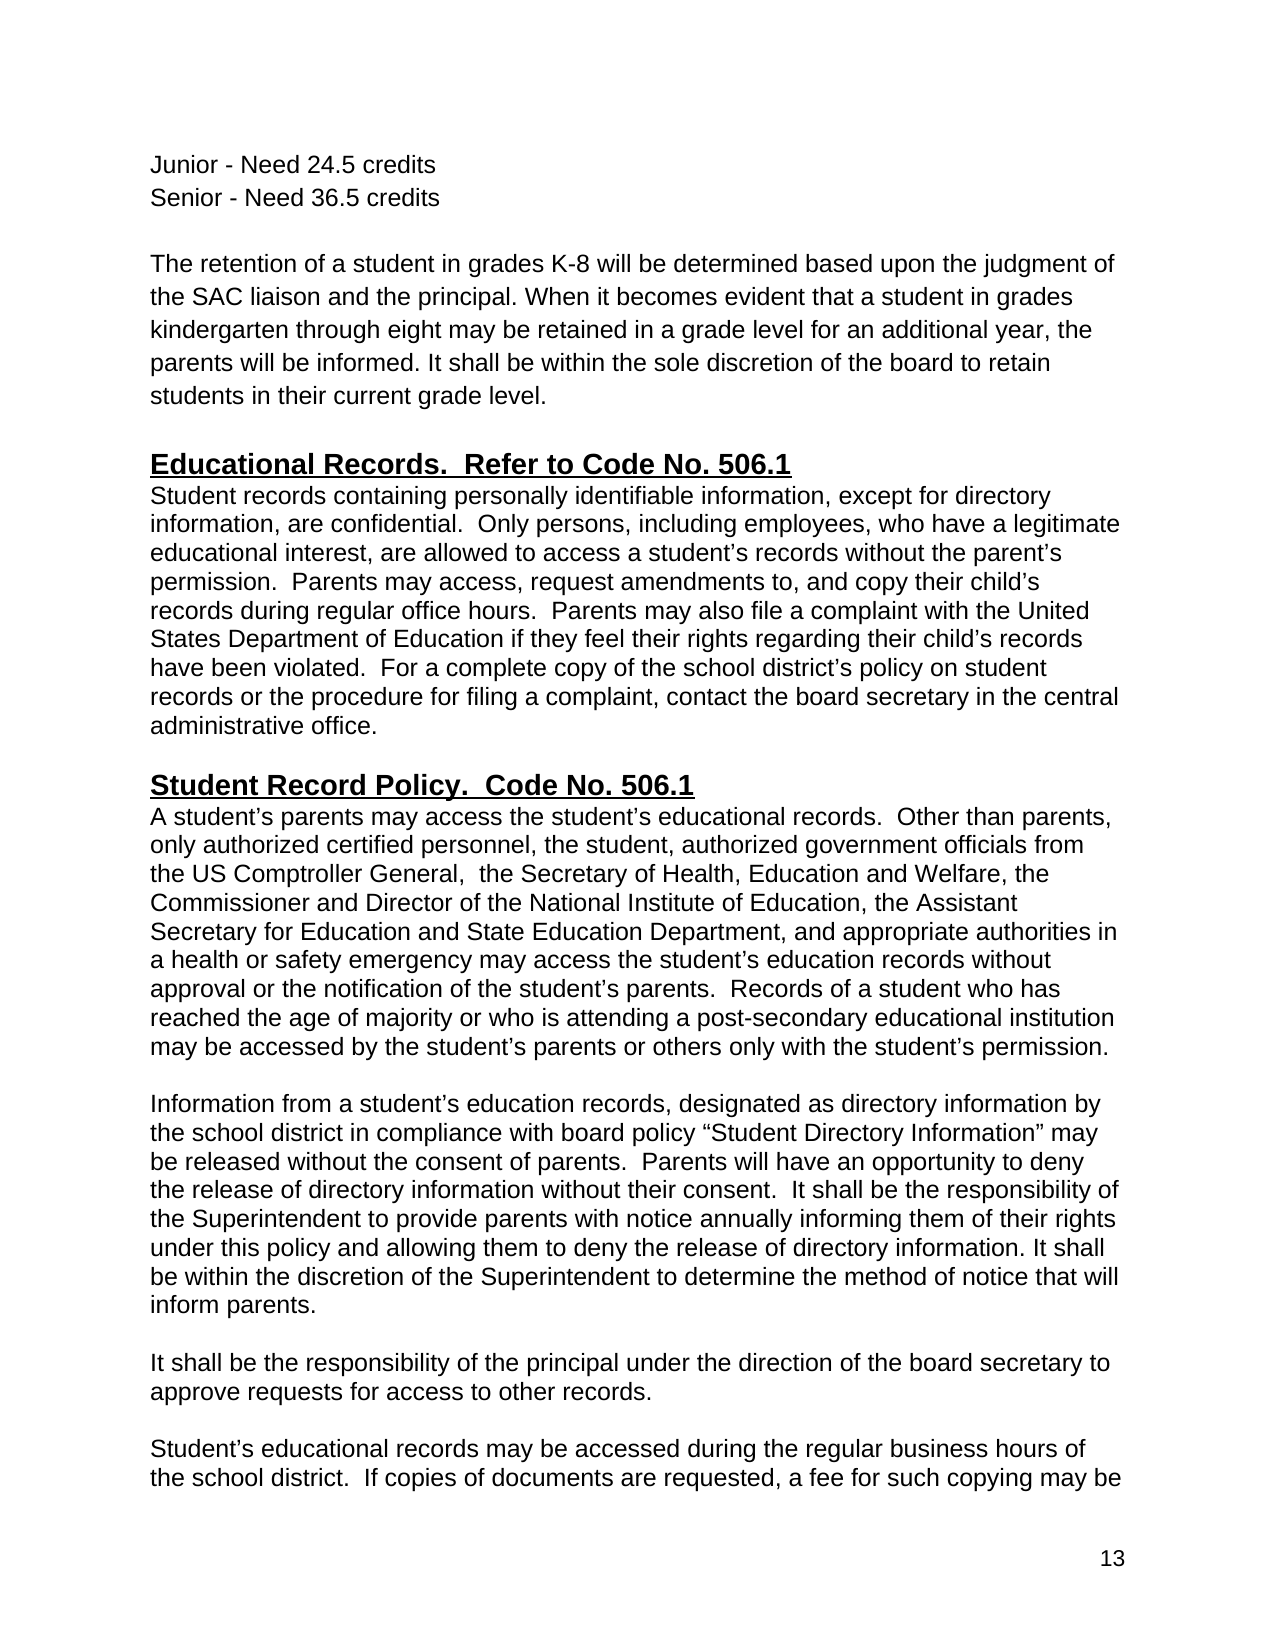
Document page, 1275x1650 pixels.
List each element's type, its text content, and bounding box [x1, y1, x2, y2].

text Senior - Need 36.5 credits [150, 183, 1125, 212]
text Student records containing personally identifiable information, except for directory information, are confidential. Only persons, including employees, who have a legitimate educational interest, are allowed to access a student’s records without the parent’s permission. Parents may access, request amendments to, and copy their child’s records during regular office hours. Parents may also file a complaint with the United States Department of Education if they feel their rights regarding their child’s records have been violated. For a complete copy of the school district’s policy on student records or the procedure for filing a complaint, contact the board secretary in the central administrative office. [150, 481, 1125, 739]
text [150, 1434, 1125, 1492]
text Information from a student’s education records, designated as directory information by the school district in compliance with board policy “Student Directory Information” may be released without the consent of parents. Parents will have an opportunity to deny the release of directory information without their consent. It shall be the responsibility of the Superintendent to provide parents with notice annually informing them of their rights under this policy and allowing them to deny the release of directory information. It shall be within the discretion of the Superintendent to determine the method of notice that will inform parents. [150, 1089, 1125, 1319]
text It shall be the responsibility of the principal under the direction of the board secretary to approve requests for access to other records. [150, 1348, 1125, 1406]
text Educational Records. Refer to Code No. 506.1 [150, 447, 1125, 481]
text Junior - Need 24.5 credits [150, 150, 1125, 179]
text A student’s parents may access the student’s educational records. Other than parents, only authorized certified personnel, the student, authorized government officials from the US Comptroller General, the Secretary of Health, Education and Welfare, the Commissioner and Director of the National Institute of Education, the Assistant Secretary for Education and State Education Department, and appropriate authorities in a health or safety emergency may access the student’s education records without approval or the notification of the student’s parents. Records of a student who has reached the age of majority or who is attending a post-secondary educational institution may be accessed by the student’s parents or others only with the student’s permission. [150, 802, 1125, 1061]
text Student Record Policy. Code No. 506.1 [150, 768, 1125, 802]
text The retention of a student in grades K-8 will be determined based upon the judgment of the SAC liaison and the principal. When it becomes evident that a student in grades kindergarten through eight may be retained in a grade level for an additional year, the parents will be informed. It shall be within the sole discretion of the board to retain students in their current grade level. [150, 249, 1125, 410]
